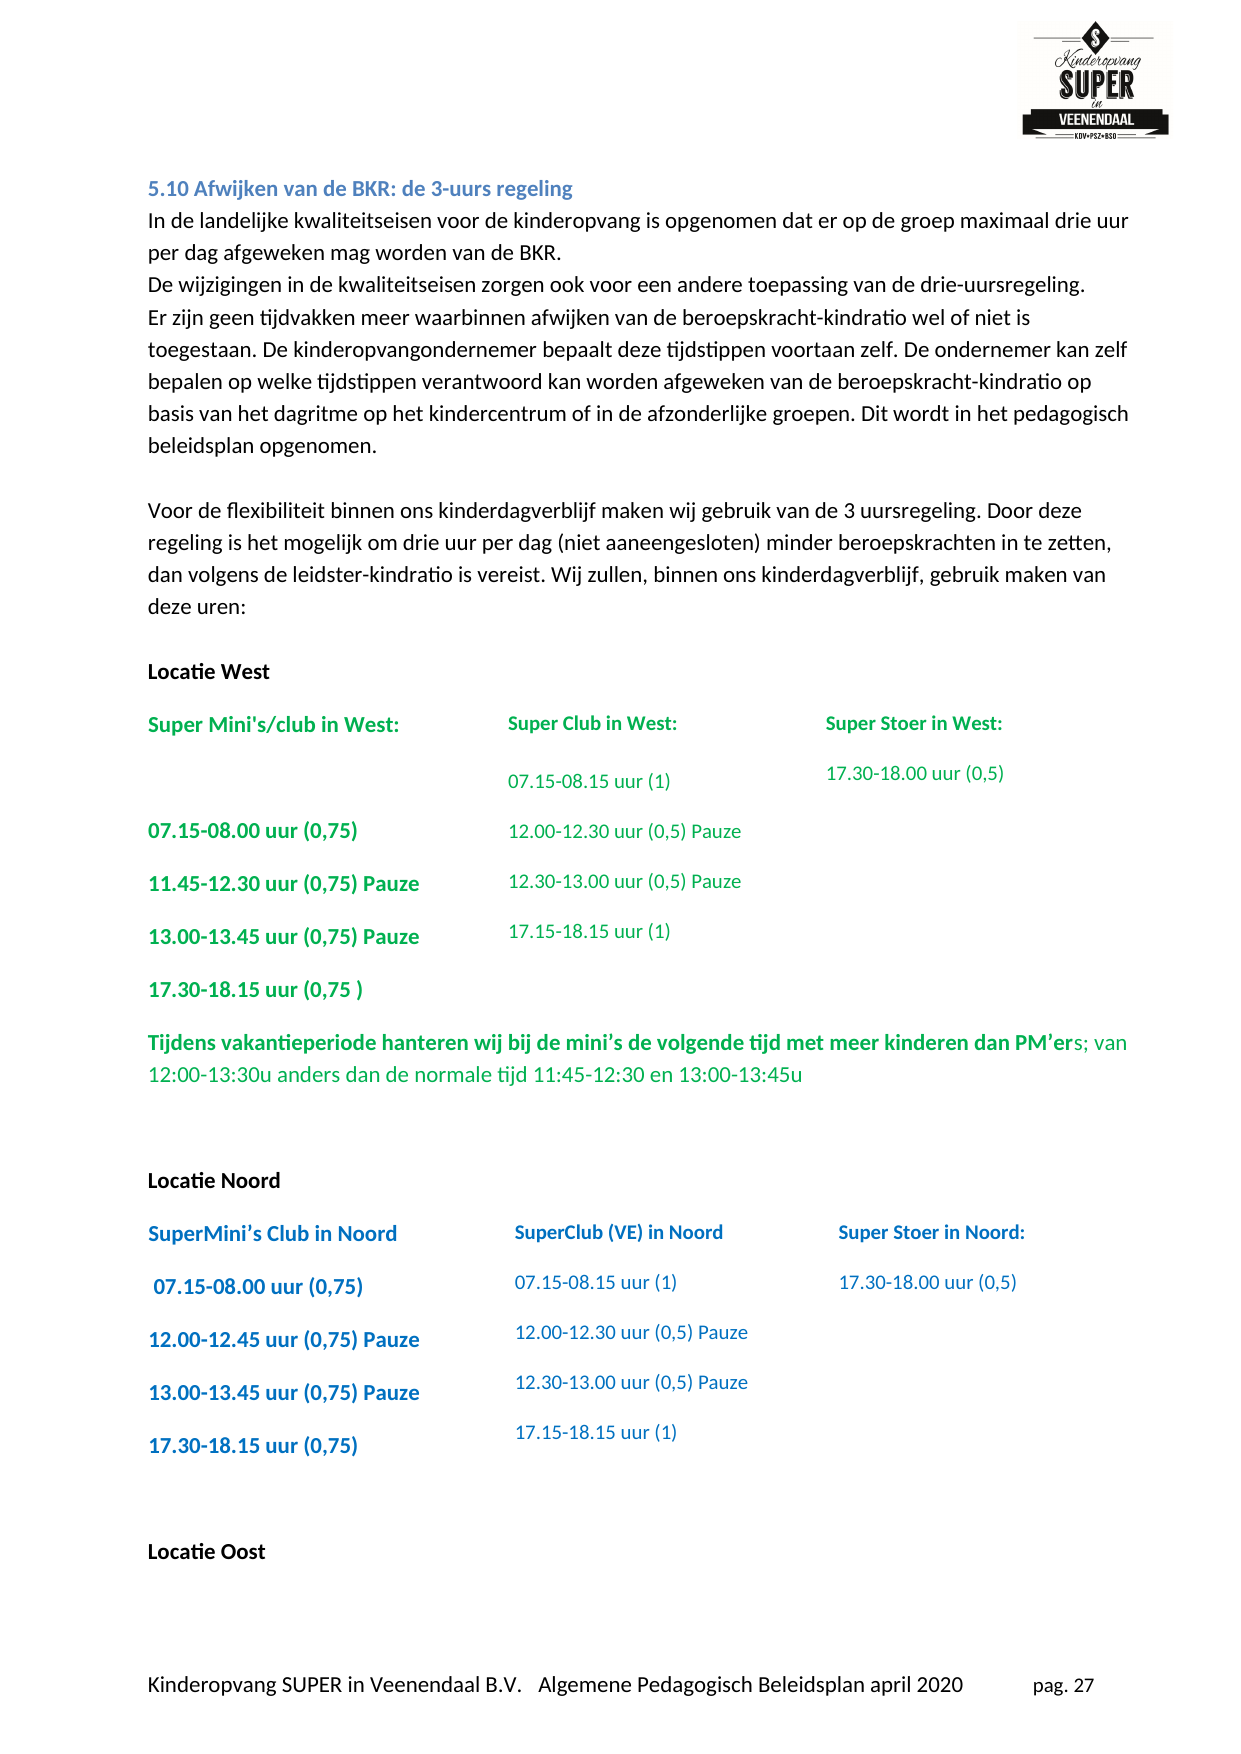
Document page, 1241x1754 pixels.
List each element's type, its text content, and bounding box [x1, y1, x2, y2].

table_header Super Stoer in West: 17.30-18.00 uur (0,5) [826, 710, 1157, 1028]
table_header Super Stoer in Noord: 17.30-18.00 uur (0,5) [838, 1219, 1176, 1537]
text De wijzigingen in de kwaliteitseisen zorgen ook voor een andere toepassing van de drie-uursregeling. [148, 271, 1137, 299]
text Voor de flexibiliteit binnen ons kinderdagverblijf maken wij gebruik van de 3 uursregeling. Door deze regeling is het mogelijk om drie uur per dag (niet aaneengesloten) minder beroepskrachten in te zetten, dan volgens de leidster-kindratio is vereist. Wij zullen, binnen ons kinderdagverblijf, gebruik maken van deze uren: [148, 496, 1137, 621]
table_header [148, 1219, 514, 1537]
text Locatie Noord [148, 1166, 1137, 1194]
text Locatie West [148, 657, 1137, 685]
text Tijdens vakantieperiode hanteren wij bij de mini’s de volgende tijd met meer kinderen dan PM’ers; van 12:00-13:30u anders dan de normale tijd 11:45-12:30 en 13:00-13:45u [148, 1028, 1137, 1088]
table_header Super Club in West: 07.15-08.15 uur (1) 12.00-12.30 uur (0,5) Pauze 12.30-13.00 uur (0,5) Pauze 17.15-18.15 uur (1) [508, 710, 826, 1028]
picture [1017, 21, 1174, 139]
text In de landelijke kwaliteitseisen voor de kinderopvang is opgenomen dat er op de groep maximaal drie uur per dag afgeweken mag worden van de BKR. [148, 206, 1137, 266]
table_header SuperClub (VE) in Noord 07.15-08.15 uur (1) 12.00-12.30 uur (0,5) Pauze 12.30-13.00 uur (0,5) Pauze 17.15-18.15 uur (1) [515, 1219, 838, 1537]
text Er zijn geen tijdvakken meer waarbinnen afwijken van de beroepskracht-kindratio wel of niet is toegestaan. De kinderopvangondernemer bepaalt deze tijdstippen voortaan zelf. De ondernemer kan zelf bepalen op welke tijdstippen verantwoord kan worden afgeweken van de beroepskracht-kindratio op basis van het dagritme op het kindercentrum of in de afzonderlijke groepen. Dit wordt in het pedagogisch beleidsplan opgenomen. [148, 303, 1137, 459]
text Locatie Oost [148, 1537, 1137, 1565]
subtitle 5.10 Afwijken van de BKR: de 3-uurs regeling [148, 174, 1137, 202]
table_header [148, 710, 508, 1028]
